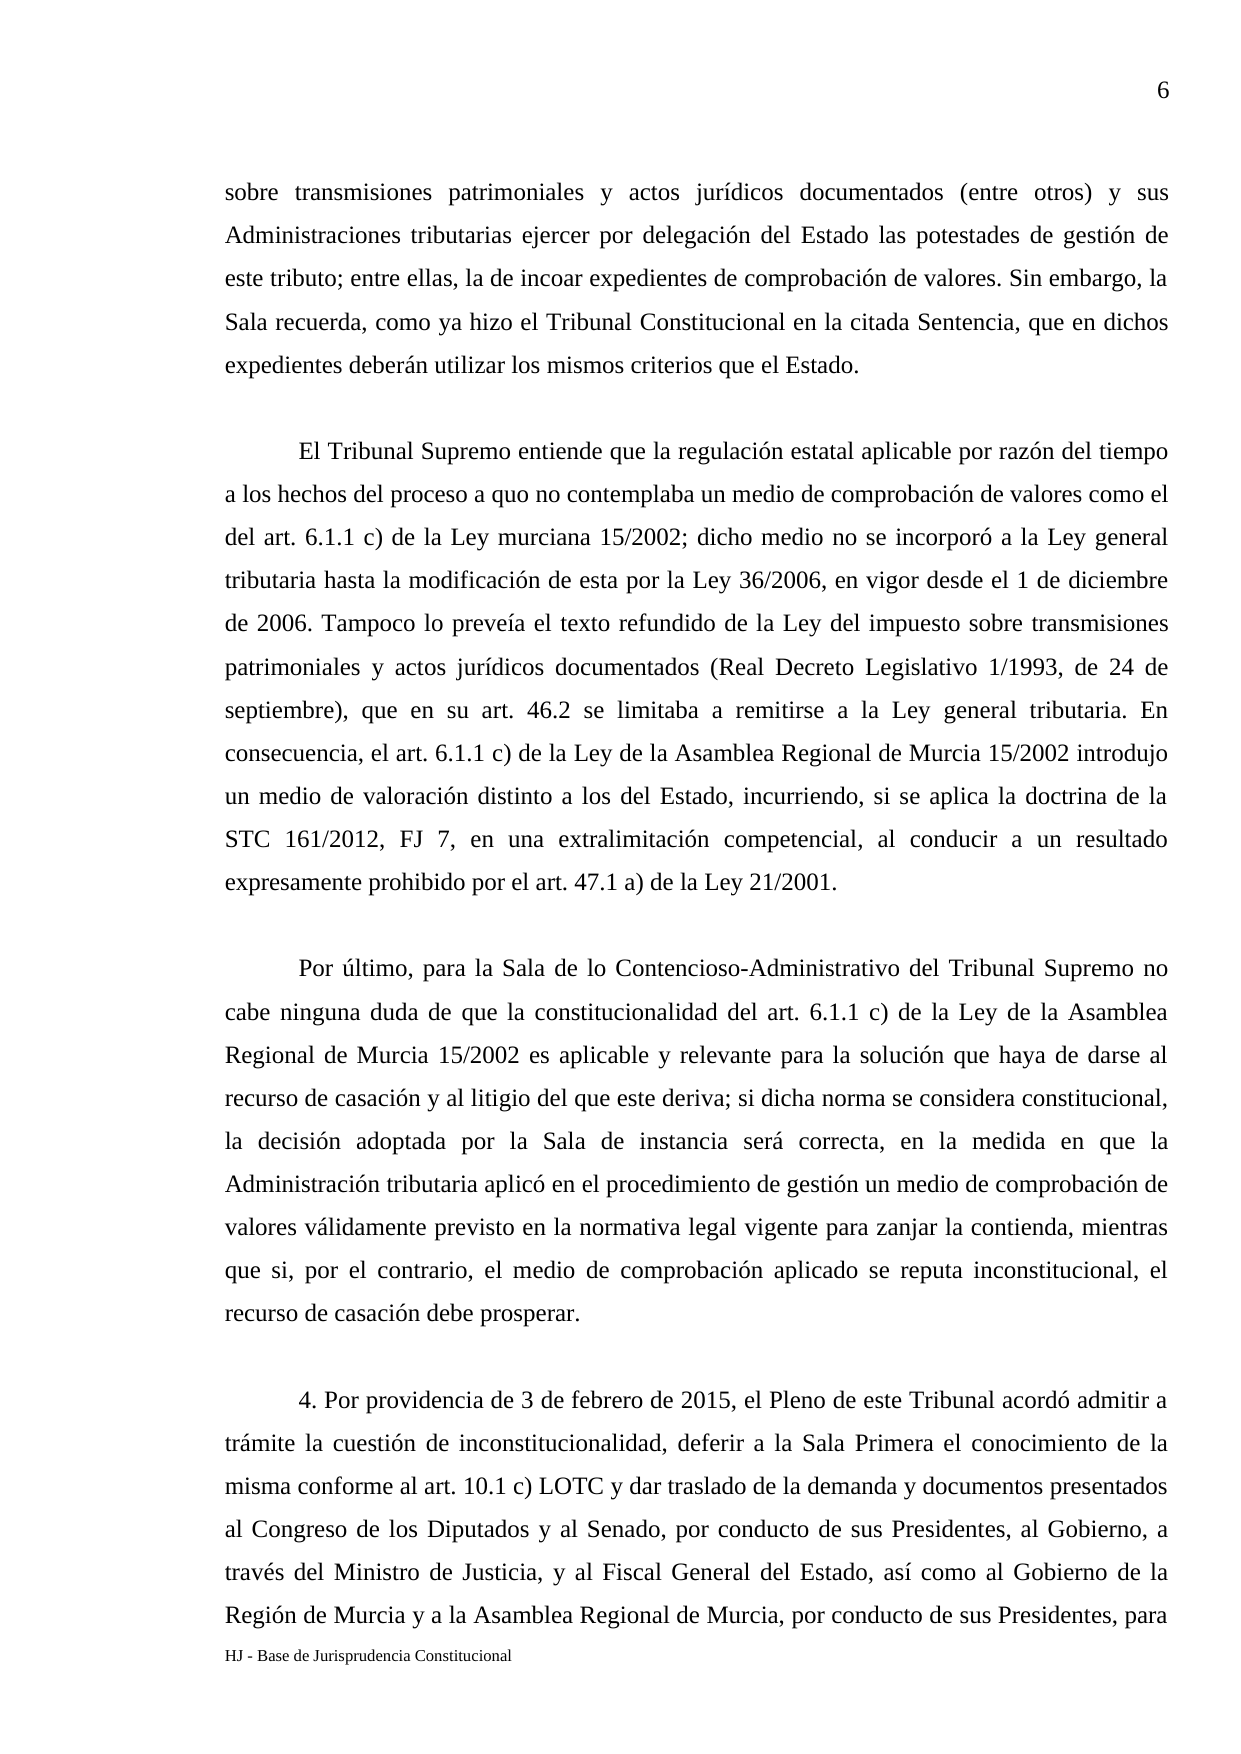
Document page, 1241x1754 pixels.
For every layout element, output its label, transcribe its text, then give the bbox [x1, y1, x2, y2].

text El Tribunal Supremo entiende que la regulación estatal aplicable por razón del tiempo a los hechos del proceso a quo no contemplaba un medio de comprobación de valores como el del art. 6.1.1 c) de la Ley murciana 15/2002; dicho medio no se incorporó a la Ley general tributaria hasta la modificación de esta por la Ley 36/2006, en vigor desde el 1 de diciembre de 2006. Tampoco lo preveía el texto refundido de la Ley del impuesto sobre transmisiones patrimoniales y actos jurídicos documentados (Real Decreto Legislativo 1/1993, de 24 de septiembre), que en su art. 46.2 se limitaba a remitirse a la Ley general tributaria. En consecuencia, el art. 6.1.1 c) de la Ley de la Asamblea Regional de Murcia 15/2002 introdujo un medio de valoración distinto a los del Estado, incurriendo, si se aplica la doctrina de la STC 161/2012, FJ 7, en una extralimitación competencial, al conducir a un resultado expresamente prohibido por el art. 47.1 a) de la Ley 21/2001. [224, 436, 1169, 896]
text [224, 1385, 1169, 1629]
text Por último, para la Sala de lo Contencioso-Administrativo del Tribunal Supremo no cabe ninguna duda de que la constitucionalidad del art. 6.1.1 c) de la Ley de la Asamblea Regional de Murcia 15/2002 es aplicable y relevante para la solución que haya de darse al recurso de casación y al litigio del que este deriva; si dicha norma se considera constitucional, la decisión adoptada por la Sala de instancia será correcta, en la medida en que la Administración tributaria aplicó en el procedimiento de gestión un medio de comprobación de valores válidamente previsto en la normativa legal vigente para zanjar la contienda, mientras que si, por el contrario, el medio de comprobación aplicado se reputa inconstitucional, el recurso de casación debe prosperar. [224, 953, 1169, 1327]
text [224, 177, 1169, 378]
